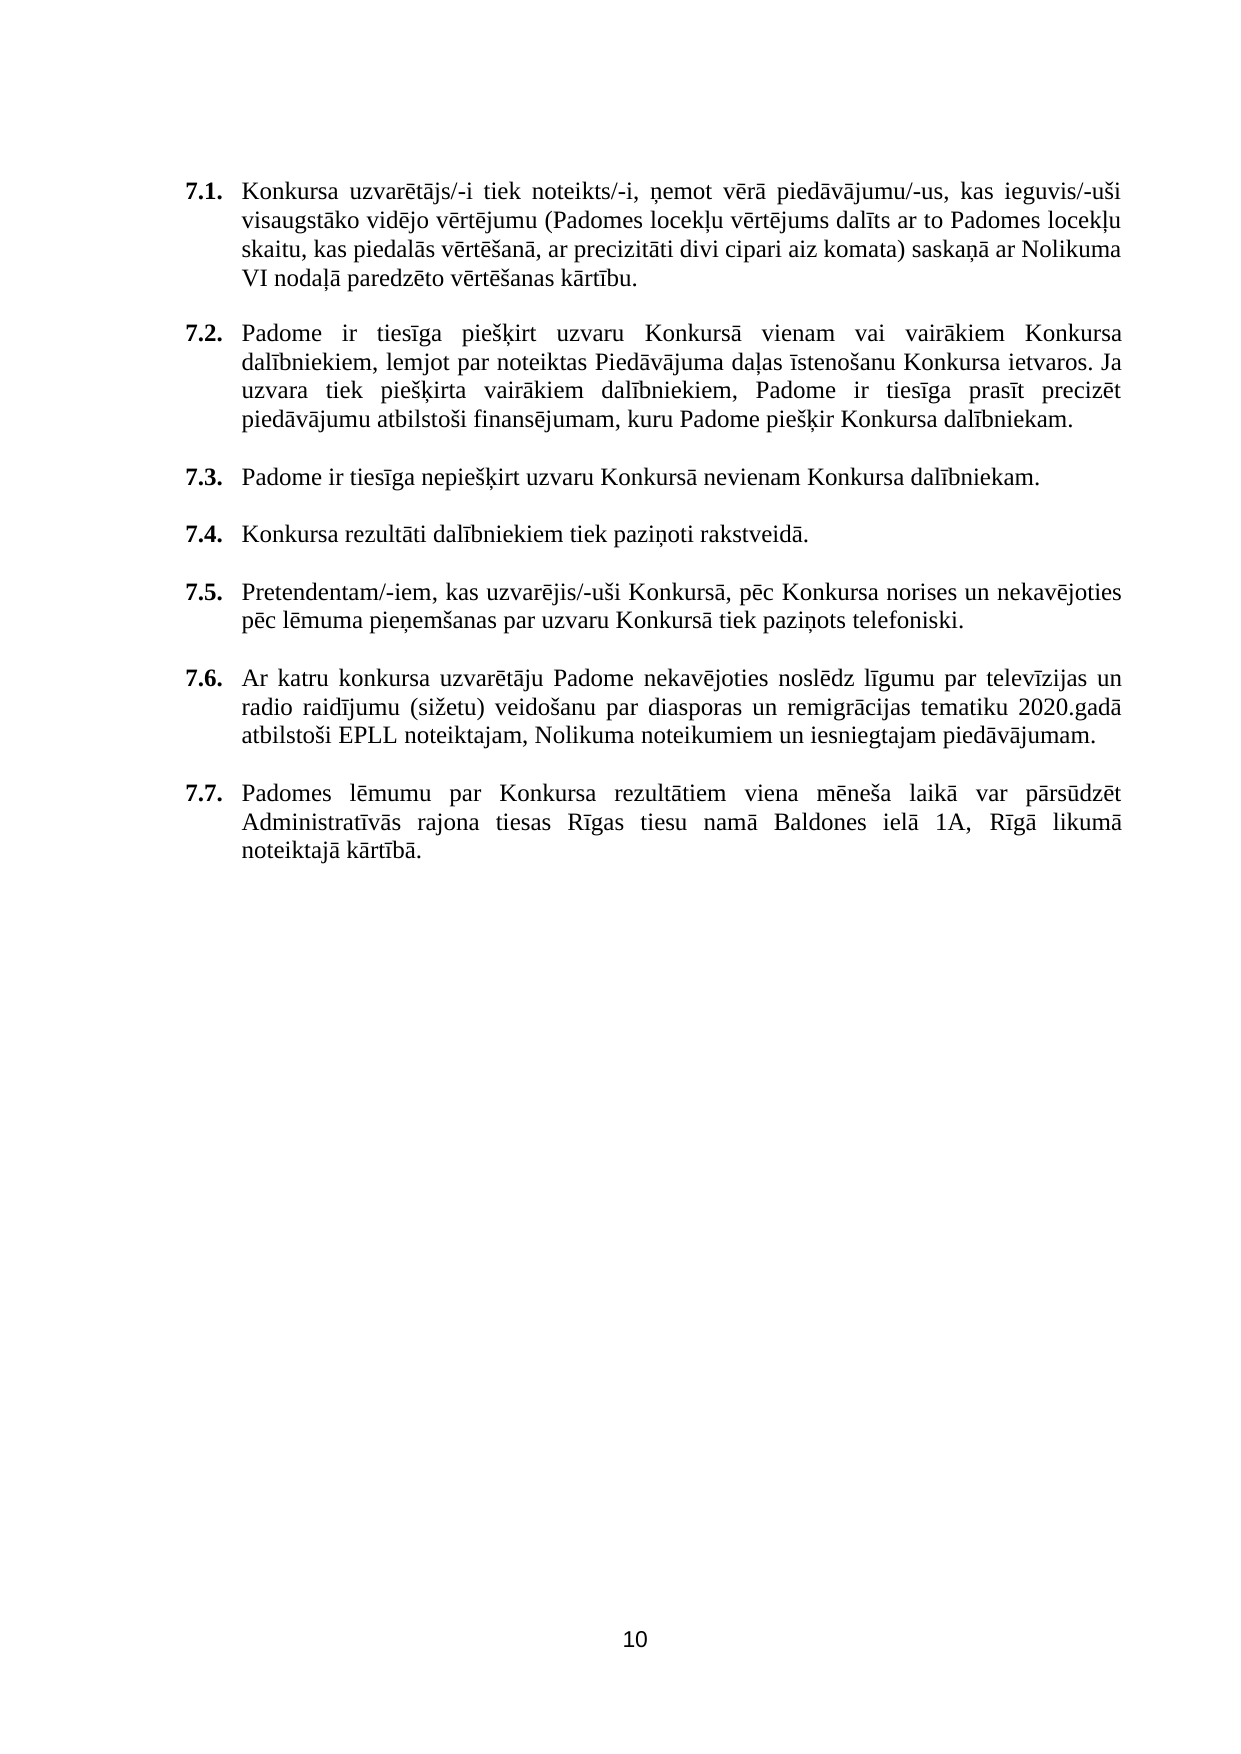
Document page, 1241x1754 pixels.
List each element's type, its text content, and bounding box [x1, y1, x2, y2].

list Konkursa uzvarētājs/-i tiek noteikts/-i, ņemot vērā piedāvājumu/-us, kas ieguvis/-uši visaugstāko vidējo vērtējumu (Padomes locekļu vērtējums dalīts ar to Padomes locekļu skaitu, kas piedalās vērtēšanā, ar precizitāti divi cipari aiz komata) saskaņā ar Nolikuma VI nodaļā paredzēto vērtēšanas kārtību. [185, 176, 1122, 291]
list Pretendentam/-iem, kas uzvarējis/-uši Konkursā, pēc Konkursa norises un nekavējoties pēc lēmuma pieņemšanas par uzvaru Konkursā tiek paziņots telefoniski. [185, 577, 1122, 634]
list Konkursa rezultāti dalībniekiem tiek paziņoti rakstveidā. [185, 519, 1122, 548]
list Padome ir tiesīga nepiešķirt uzvaru Konkursā nevienam Konkursa dalībniekam. [185, 462, 1122, 490]
list Padomes lēmumu par Konkursa rezultātiem viena mēneša laikā var pārsūdzēt Administratīvās rajona tiesas Rīgas tiesu namā Baldones ielā 1A, Rīgā likumā noteiktajā kārtībā. [185, 778, 1122, 864]
list Padome ir tiesīga piešķirt uzvaru Konkursā vienam vai vairākiem Konkursa dalībniekiem, lemjot par noteiktas Piedāvājuma daļas īstenošanu Konkursa ietvaros. Ja uzvara tiek piešķirta vairākiem dalībniekiem, Padome ir tiesīga prasīt precizēt piedāvājumu atbilstoši finansējumam, kuru Padome piešķir Konkursa dalībniekam. [185, 318, 1122, 433]
list Ar katru konkursa uzvarētāju Padome nekavējoties noslēdz līgumu par televīzijas un radio raidījumu (sižetu) veidošanu par diasporas un remigrācijas tematiku 2020.gadā atbilstoši EPLL noteiktajam, Nolikuma noteikumiem un iesniegtajam piedāvājumam. [185, 663, 1122, 749]
